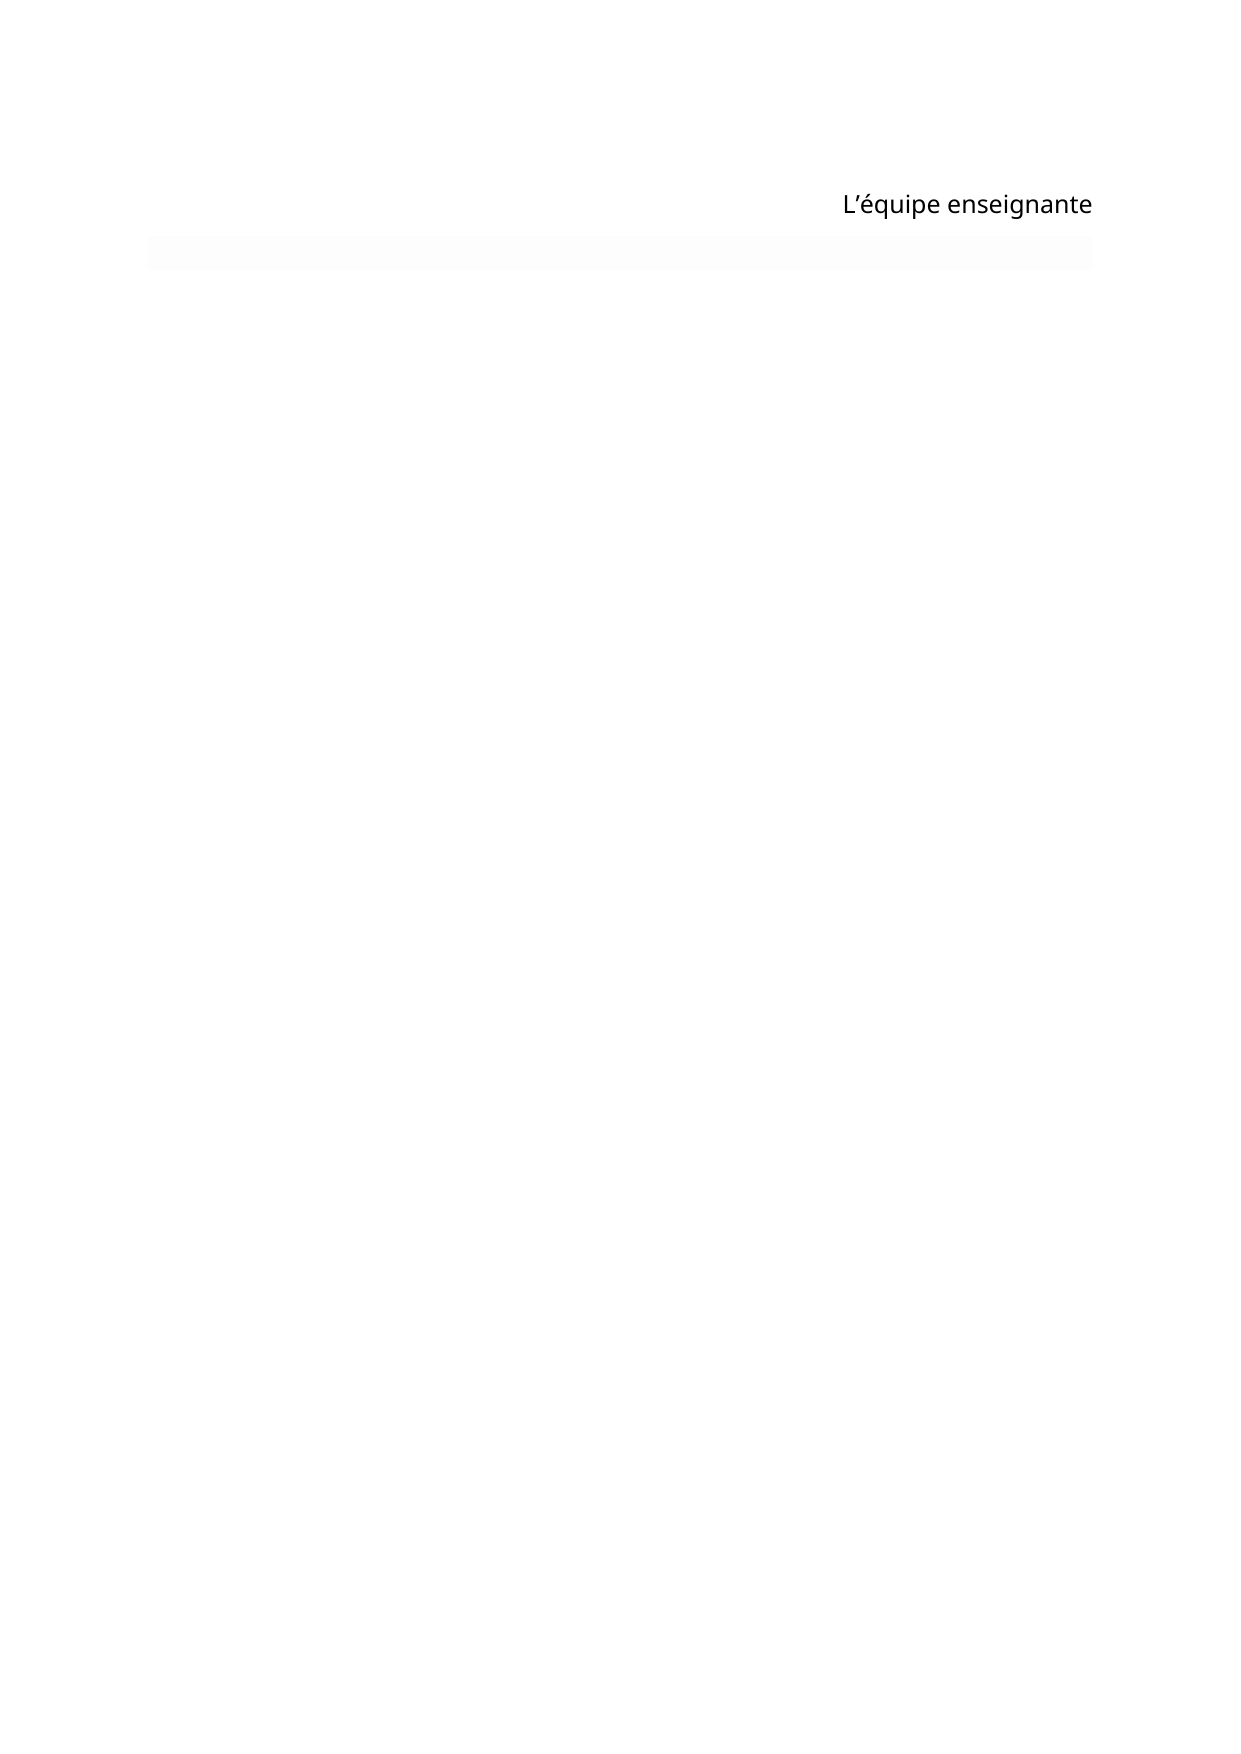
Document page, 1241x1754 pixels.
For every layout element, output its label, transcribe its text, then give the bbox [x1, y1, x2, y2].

text L’équipe enseignante [148, 187, 1093, 221]
